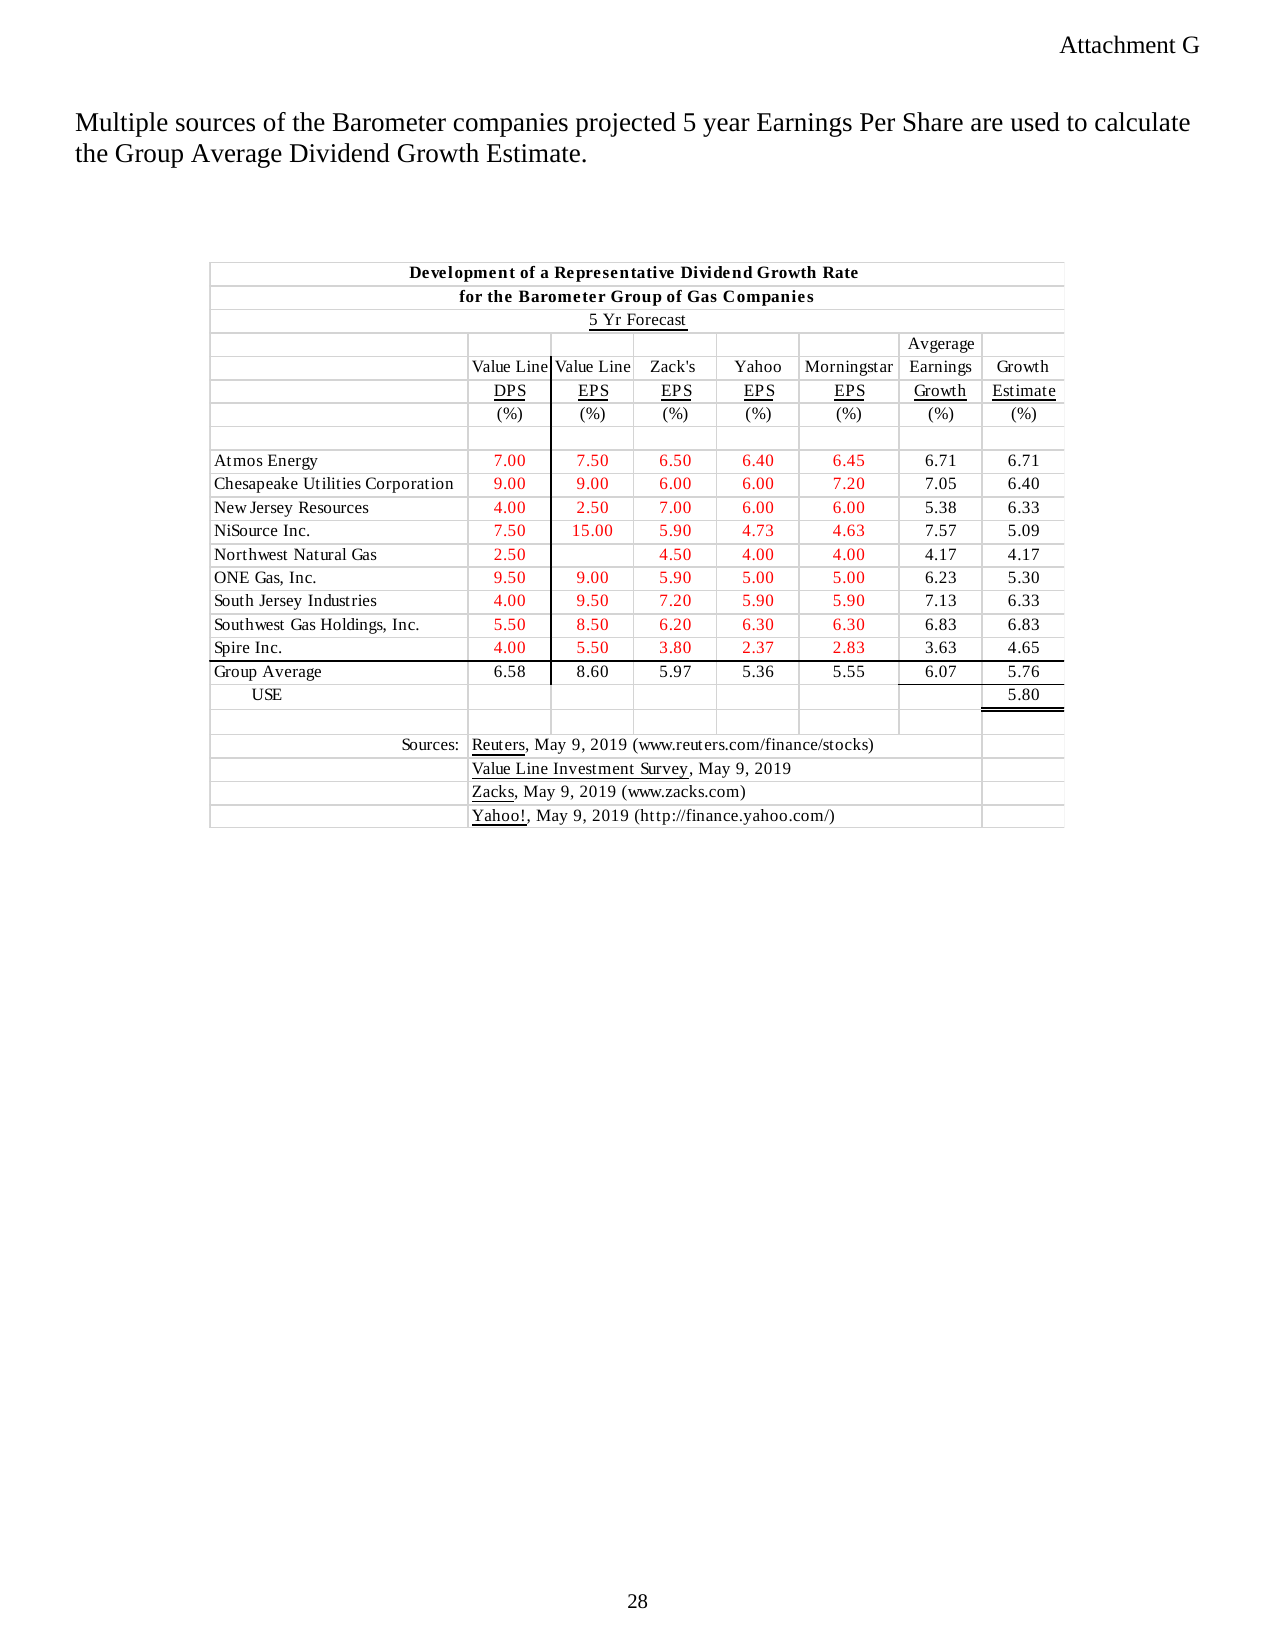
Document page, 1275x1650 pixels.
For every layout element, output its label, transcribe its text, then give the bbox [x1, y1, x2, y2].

text Multiple sources of the Barometer companies projected 5 year Earnings Per Share are used to calculate the Group Average Dividend Growth Estimate. [75, 106, 1200, 168]
